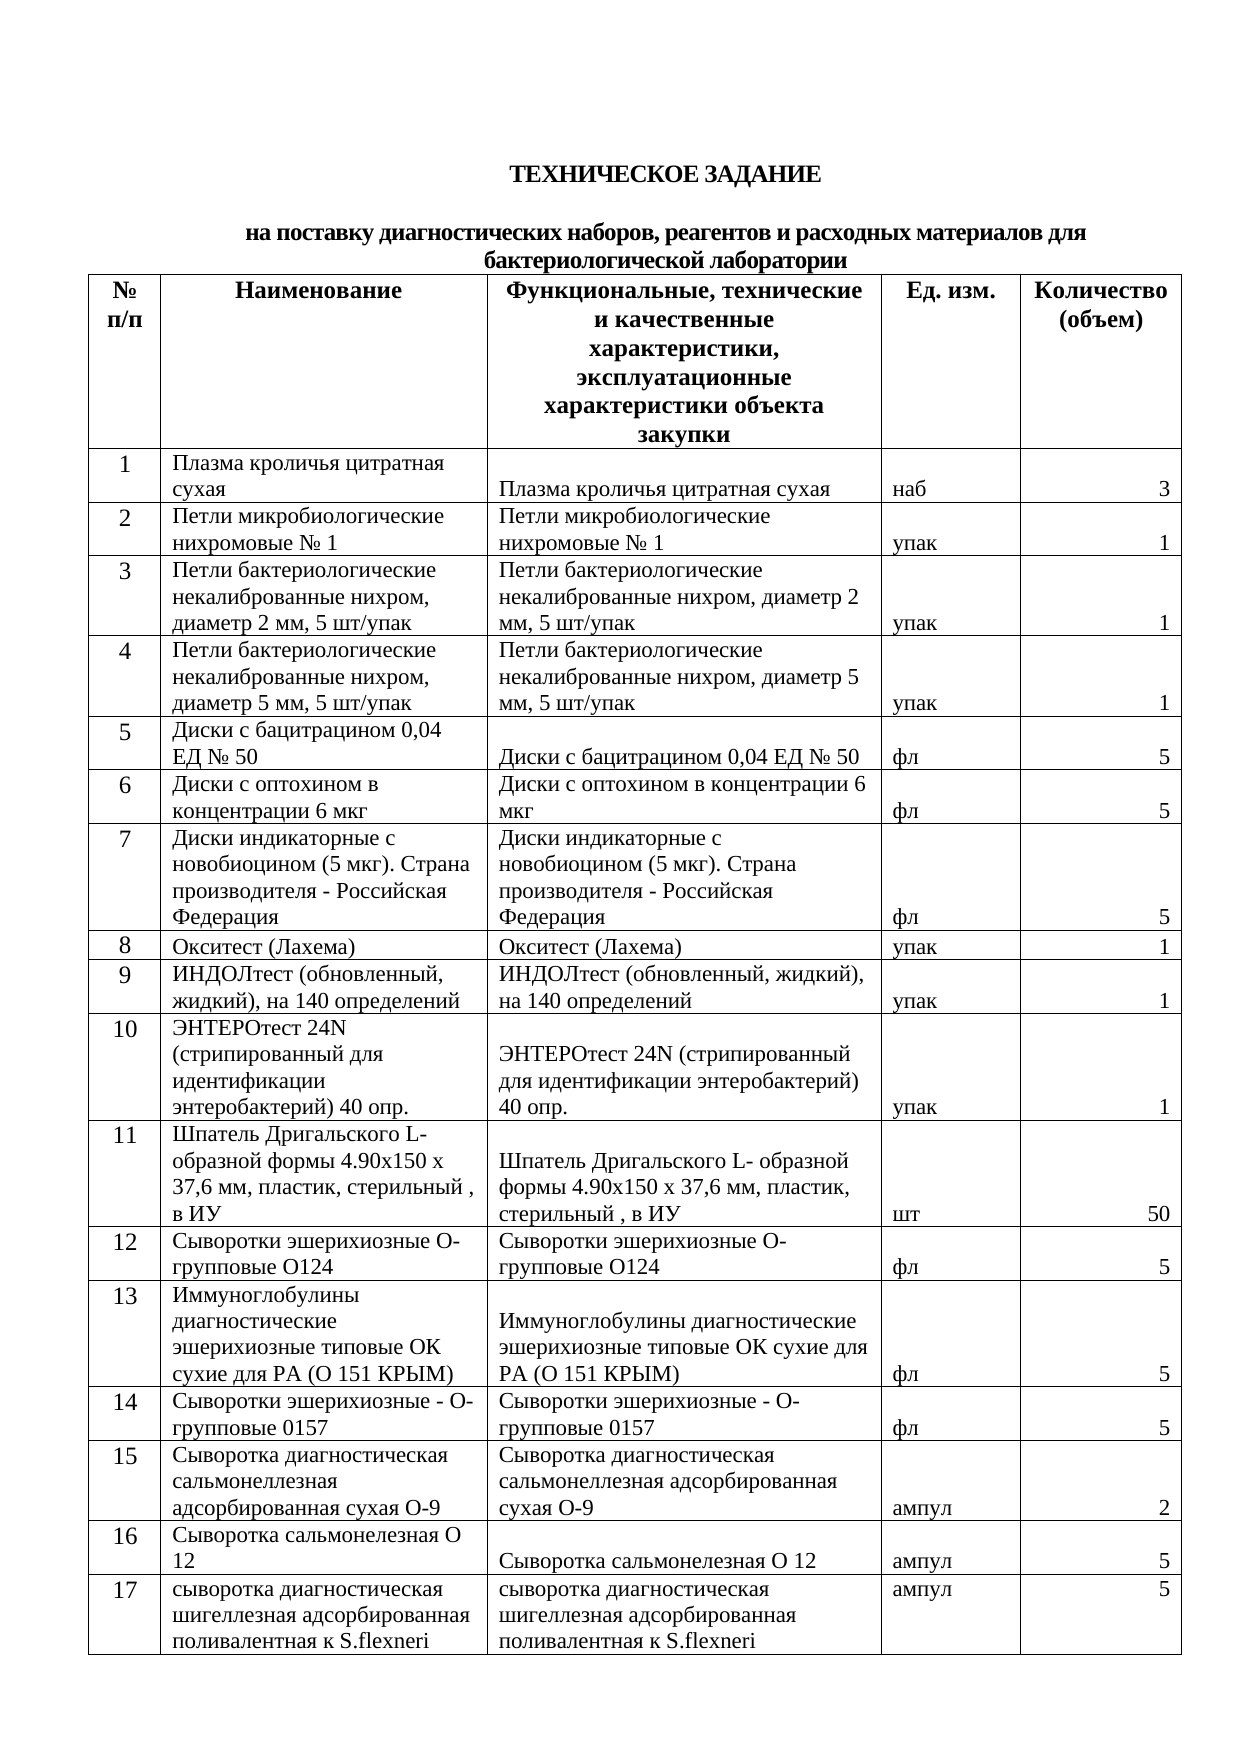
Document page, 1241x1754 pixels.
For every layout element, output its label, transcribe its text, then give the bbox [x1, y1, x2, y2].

table_cell 4 [89, 636, 160, 716]
table_cell 9 [89, 960, 160, 1013]
table_cell Петли бактериологические некалиброванные нихром, диаметр 2 мм, 5 шт/упак [161, 556, 487, 635]
table_cell 7 [89, 824, 160, 929]
table_cell ЭНТЕРОтест 24N (стрипированный для идентификации энтеробактерий) 40 опр. [161, 1014, 487, 1119]
table_cell 14 [89, 1387, 160, 1440]
table_cell Сыворотка сальмонелезная О 12 [161, 1521, 487, 1574]
table_cell Шпатель Дригальского L- образной формы 4.90х150 х 37,6 мм, пластик, стерильный , в ИУ [488, 1121, 881, 1226]
table_cell 1 [1021, 1014, 1181, 1119]
table_cell 10 [89, 1014, 160, 1119]
text на поставку диагностических наборов, реагентов и расходных материалов для бактериологической лаборатории [180, 217, 1152, 274]
table_cell ЭНТЕРОтест 24N (стрипированный для идентификации энтеробактерий) 40 опр. [488, 1014, 881, 1119]
text ТЕХНИЧЕСКОЕ ЗАДАНИЕ [180, 159, 1152, 188]
table_cell 8 [89, 931, 160, 959]
table_cell 17 [89, 1575, 160, 1654]
table_header Ед. изм. [882, 275, 1020, 448]
table_cell 5 [1021, 1387, 1181, 1440]
table_cell Сыворотки эшерихиозные - О-групповые 0157 [161, 1387, 487, 1440]
table_cell 5 [1021, 1281, 1181, 1386]
table_cell Иммуноглобулины диагностические эшерихиозные типовые ОК сухие для РА (О 151 КРЫМ) [161, 1281, 487, 1386]
table_cell фл [882, 770, 1020, 823]
table_cell 16 [89, 1521, 160, 1574]
table_cell 1 [89, 449, 160, 502]
table_cell фл [882, 824, 1020, 929]
table_header Количество (объем) [1021, 275, 1181, 448]
table_cell фл [882, 1281, 1020, 1386]
table_cell шт [882, 1121, 1020, 1226]
table_cell 15 [89, 1441, 160, 1520]
table_cell Окситест (Лахема) [488, 931, 881, 959]
table_header № п/п [89, 275, 160, 448]
table_cell ампул [882, 1521, 1020, 1574]
table_cell упак [882, 636, 1020, 716]
table_cell Диски с оптохином в концентрации 6 мкг [161, 770, 487, 823]
table_cell 1 [1021, 636, 1181, 716]
table_cell 13 [89, 1281, 160, 1386]
table_cell Диски с бацитрацином 0,04 ЕД № 50 [488, 717, 881, 769]
table_cell упак [882, 503, 1020, 555]
table_cell ИНДОЛтест (обновленный, жидкий), на 140 определений [161, 960, 487, 1013]
table_cell 5 [1021, 770, 1181, 823]
table_cell Сыворотка диагностическая сальмонеллезная адсорбированная сухая О-9 [488, 1441, 881, 1520]
table_cell упак [882, 556, 1020, 635]
table_cell фл [882, 1227, 1020, 1280]
table_cell Шпатель Дригальского L- образной формы 4.90х150 х 37,6 мм, пластик, стерильный , в ИУ [161, 1121, 487, 1226]
table_cell ампул [882, 1575, 1020, 1654]
table_cell Петли бактериологические некалиброванные нихром, диаметр 5 мм, 5 шт/упак [161, 636, 487, 716]
table_cell упак [882, 1014, 1020, 1119]
table_cell 2 [89, 503, 160, 555]
table_cell наб [882, 449, 1020, 502]
table_cell Сыворотка сальмонелезная О 12 [488, 1521, 881, 1574]
table_cell 5 [1021, 1575, 1181, 1654]
table_cell Диски индикаторные с новобиоцином (5 мкг). Страна производителя - Российская Федерация [488, 824, 881, 929]
table_cell Иммуноглобулины диагностические эшерихиозные типовые ОК сухие для РА (О 151 КРЫМ) [488, 1281, 881, 1386]
table_cell Плазма кроличья цитратная сухая [161, 449, 487, 502]
table_cell 5 [1021, 824, 1181, 929]
table_cell Диски с оптохином в концентрации 6 мкг [488, 770, 881, 823]
table_cell Плазма кроличья цитратная сухая [488, 449, 881, 502]
table_cell 2 [1021, 1441, 1181, 1520]
table_cell 1 [1021, 931, 1181, 959]
table_cell фл [882, 1387, 1020, 1440]
table_header Наименование [161, 275, 487, 448]
table_cell упак [882, 931, 1020, 959]
table_cell 3 [1021, 449, 1181, 502]
table_cell 11 [89, 1121, 160, 1226]
table_cell упак [882, 960, 1020, 1013]
table_cell Петли бактериологические некалиброванные нихром, диаметр 5 мм, 5 шт/упак [488, 636, 881, 716]
table_cell Петли микробиологические нихромовые № 1 [161, 503, 487, 555]
table_cell 5 [89, 717, 160, 769]
table_cell 1 [1021, 556, 1181, 635]
table_cell 5 [1021, 1521, 1181, 1574]
table_cell Диски индикаторные с новобиоцином (5 мкг). Страна производителя - Российская Федерация [161, 824, 487, 929]
table_cell ампул [882, 1441, 1020, 1520]
table_cell 5 [1021, 1227, 1181, 1280]
table_cell Петли микробиологические нихромовые № 1 [488, 503, 881, 555]
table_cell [488, 1575, 881, 1654]
table_cell Сыворотки эшерихиозные О-групповые О124 [161, 1227, 487, 1280]
table_cell Сыворотка диагностическая сальмонеллезная адсорбированная сухая О-9 [161, 1441, 487, 1520]
table_cell ИНДОЛтест (обновленный, жидкий), на 140 определений [488, 960, 881, 1013]
table_cell 12 [89, 1227, 160, 1280]
table_cell 1 [1021, 503, 1181, 555]
table_header Функциональные, технические и качественные характеристики, эксплуатационные характеристики объекта закупки [488, 275, 881, 448]
table_cell Окситест (Лахема) [161, 931, 487, 959]
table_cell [161, 1575, 487, 1654]
table_cell 3 [89, 556, 160, 635]
table_cell фл [882, 717, 1020, 769]
table_cell 5 [1021, 717, 1181, 769]
table_cell Диски с бацитрацином 0,04 ЕД № 50 [161, 717, 487, 769]
table_cell Сыворотки эшерихиозные - О-групповые 0157 [488, 1387, 881, 1440]
table_cell Сыворотки эшерихиозные О-групповые О124 [488, 1227, 881, 1280]
table_cell 50 [1021, 1121, 1181, 1226]
table_cell Петли бактериологические некалиброванные нихром, диаметр 2 мм, 5 шт/упак [488, 556, 881, 635]
table_cell 6 [89, 770, 160, 823]
table_cell 1 [1021, 960, 1181, 1013]
